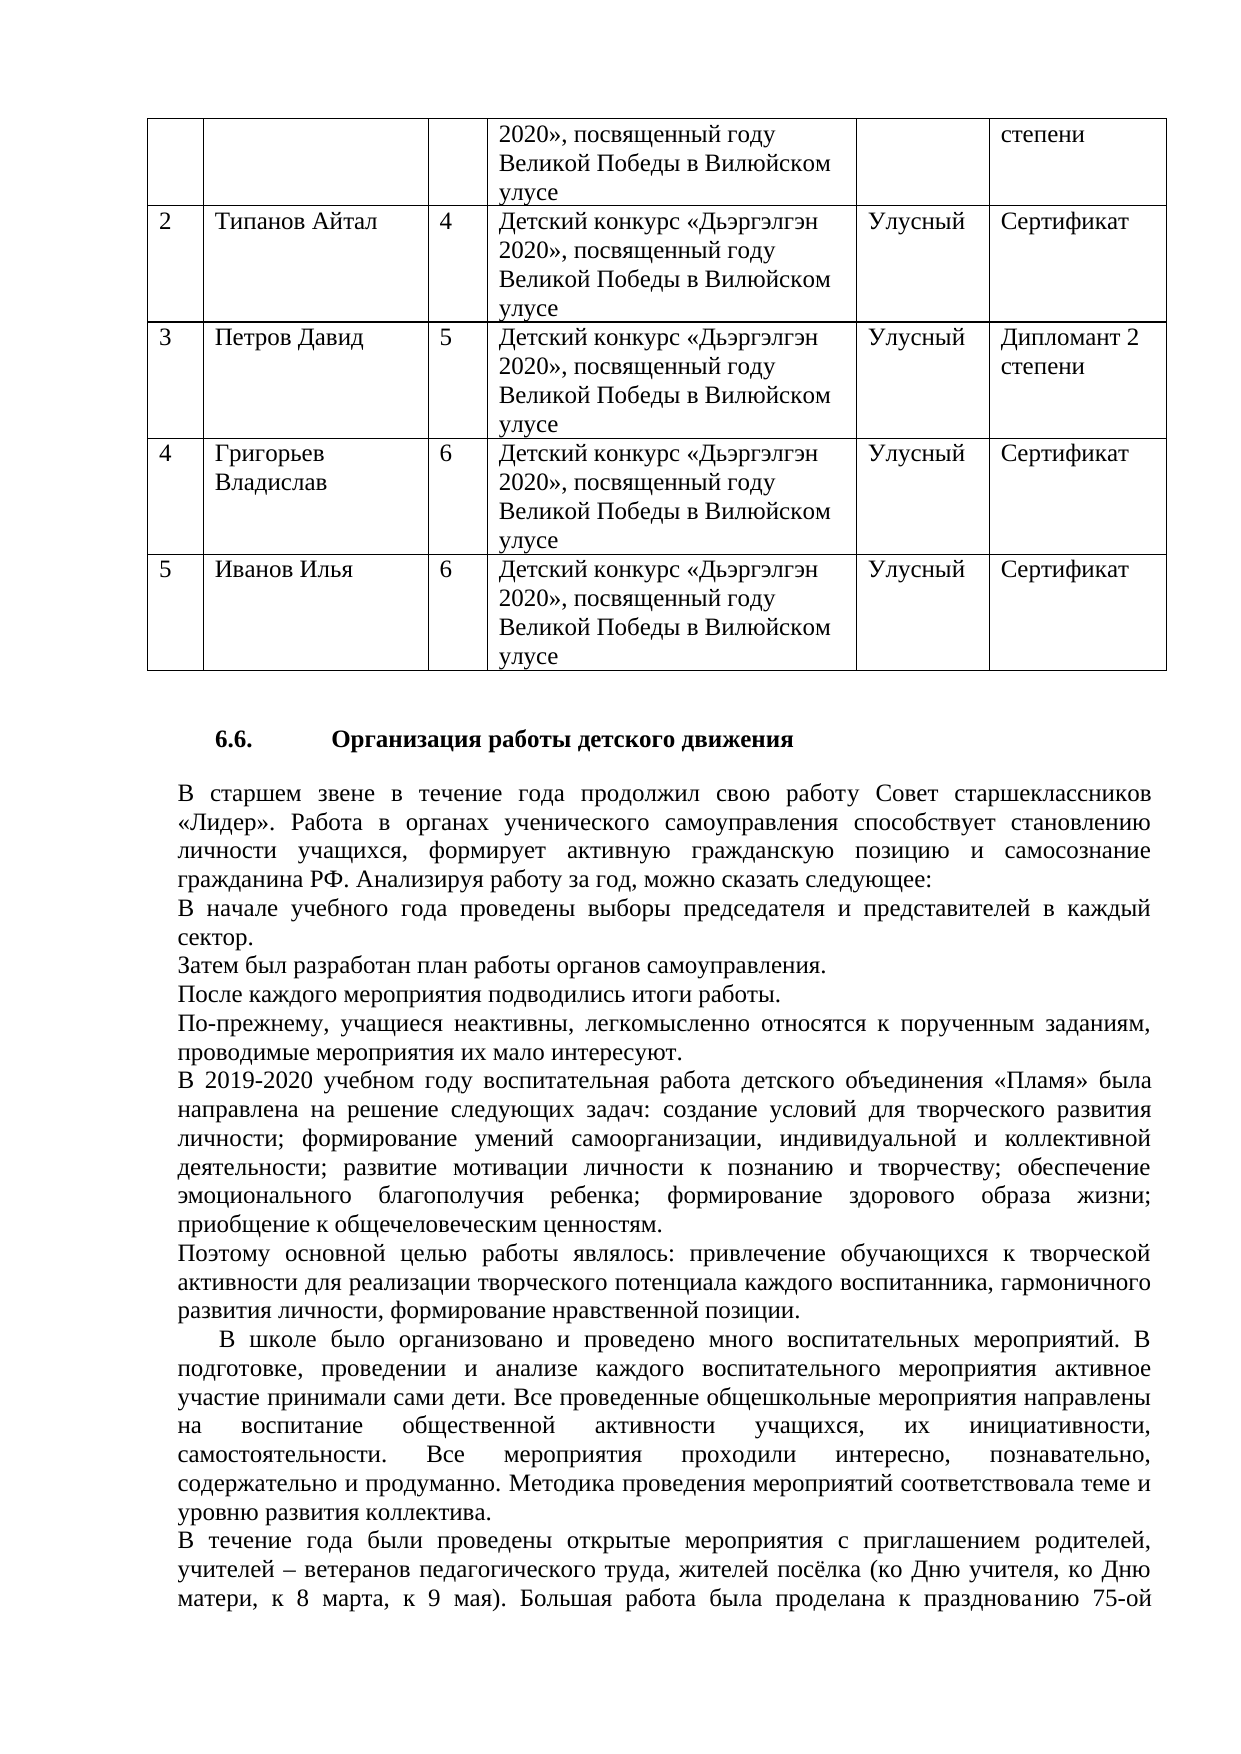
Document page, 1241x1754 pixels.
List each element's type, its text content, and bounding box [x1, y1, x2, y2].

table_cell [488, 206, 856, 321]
text В школе было организовано и проведено много воспитательных мероприятий. В подготовке, проведении и анализе каждого воспитательного мероприятия активное участие принимали сами дети. Все проведенные общешкольные мероприятия направлены на воспитание общественной активности учащихся, их инициативности, самостоятельности. Все мероприятия проходили интересно, познавательно, содержательно и продуманно. Методика проведения мероприятий соответствовала теме и уровню развития коллектива. [177, 1324, 1152, 1526]
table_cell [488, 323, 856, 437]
text В старшем звене в течение года продолжил свою работу Совет старшеклассников «Лидер». Работа в органах ученического самоуправления способствует становлению личности учащихся, формирует активную гражданскую позицию и самосознание гражданина РФ. Анализируя работу за год, можно сказать следующее: [177, 778, 1152, 893]
text Затем был разработан план работы органов самоуправления. [177, 951, 1152, 979]
text В 2019-2020 учебном году воспитательная работа детского объединения «Пламя» была направлена на решение следующих задач: создание условий для творческого развития личности; формирование умений самоорганизации, индивидуальной и коллективной деятельности; развитие мотивации личности к познанию и творчеству; обеспечение эмоционального благополучия ребенка; формирование здорового образа жизни; приобщение к общечеловеческим ценностям. [177, 1066, 1152, 1238]
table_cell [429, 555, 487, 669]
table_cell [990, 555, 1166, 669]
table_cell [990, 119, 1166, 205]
text После каждого мероприятия подводились итоги работы. [177, 979, 1152, 1008]
text По-прежнему, учащиеся неактивны, легкомысленно относятся к порученным заданиям, проводимые мероприятия их мало интересуют. [177, 1008, 1152, 1066]
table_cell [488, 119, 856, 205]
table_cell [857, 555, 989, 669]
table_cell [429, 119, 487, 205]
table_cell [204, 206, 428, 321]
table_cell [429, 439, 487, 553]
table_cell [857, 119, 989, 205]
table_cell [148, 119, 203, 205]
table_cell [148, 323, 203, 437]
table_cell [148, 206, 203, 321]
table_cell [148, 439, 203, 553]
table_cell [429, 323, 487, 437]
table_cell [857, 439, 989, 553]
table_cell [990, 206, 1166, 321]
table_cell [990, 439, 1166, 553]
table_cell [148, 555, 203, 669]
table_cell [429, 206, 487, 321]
text Поэтому основной целью работы являлось: привлечение обучающихся к творческой активности для реализации творческого потенциала каждого воспитанника, гармоничного развития личности, формирование нравственной позиции. [177, 1238, 1152, 1324]
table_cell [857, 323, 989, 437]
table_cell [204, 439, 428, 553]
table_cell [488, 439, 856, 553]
list Организация работы детского движения [215, 724, 1152, 753]
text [177, 1526, 1152, 1612]
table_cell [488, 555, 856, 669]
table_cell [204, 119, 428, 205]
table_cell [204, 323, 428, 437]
text В начале учебного года проведены выборы председателя и представителей в каждый сектор. [177, 893, 1152, 951]
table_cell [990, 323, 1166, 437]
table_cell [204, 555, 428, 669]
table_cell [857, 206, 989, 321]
